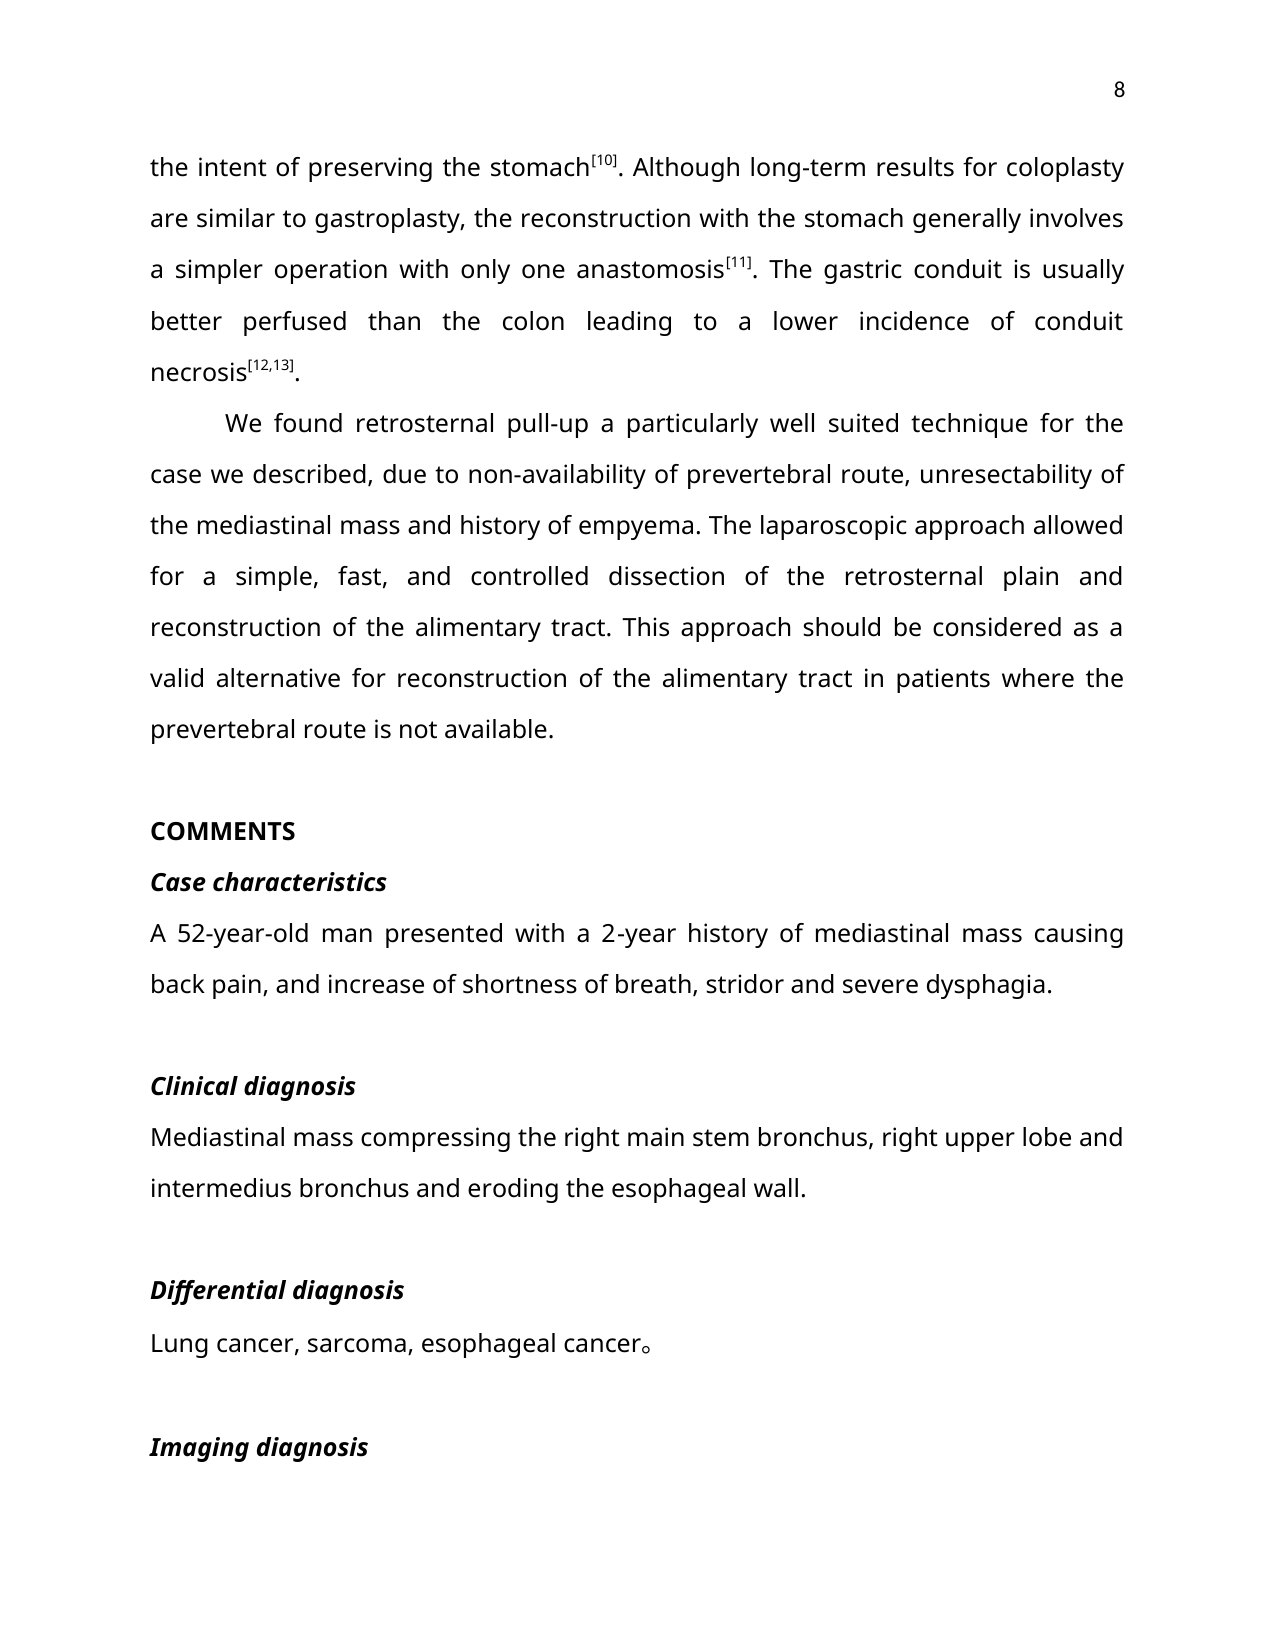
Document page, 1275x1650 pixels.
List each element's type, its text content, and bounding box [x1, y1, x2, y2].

text Lung cancer, sarcoma, esophageal cancer。 [150, 1324, 1125, 1360]
text Clinical diagnosis [150, 1069, 1125, 1103]
text We found retrosternal pull-up a particularly well suited technique for the case we described, due to non-availability of prevertebral route, unresectability of the mediastinal mass and history of empyema. The laparoscopic approach allowed for a simple, fast, and controlled dissection of the retrosternal plain and reconstruction of the alimentary tract. This approach should be considered as a valid alternative for reconstruction of the alimentary tract in patients where the prevertebral route is not available. [150, 405, 1125, 746]
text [150, 150, 1125, 388]
text COMMENTS [150, 813, 1125, 848]
text Differential diagnosis [150, 1273, 1125, 1307]
text Imaging diagnosis [150, 1429, 1125, 1463]
text Mediastinal mass compressing the right main stem bronchus, right upper lobe and intermedius bronchus and eroding the esophageal wall. [150, 1120, 1125, 1205]
text A 52-year-old man presented with a 2-year history of mediastinal mass causing back pain, and increase of shortness of breath, stridor and severe dysphagia. [150, 916, 1125, 1001]
text Case characteristics [150, 864, 1125, 899]
